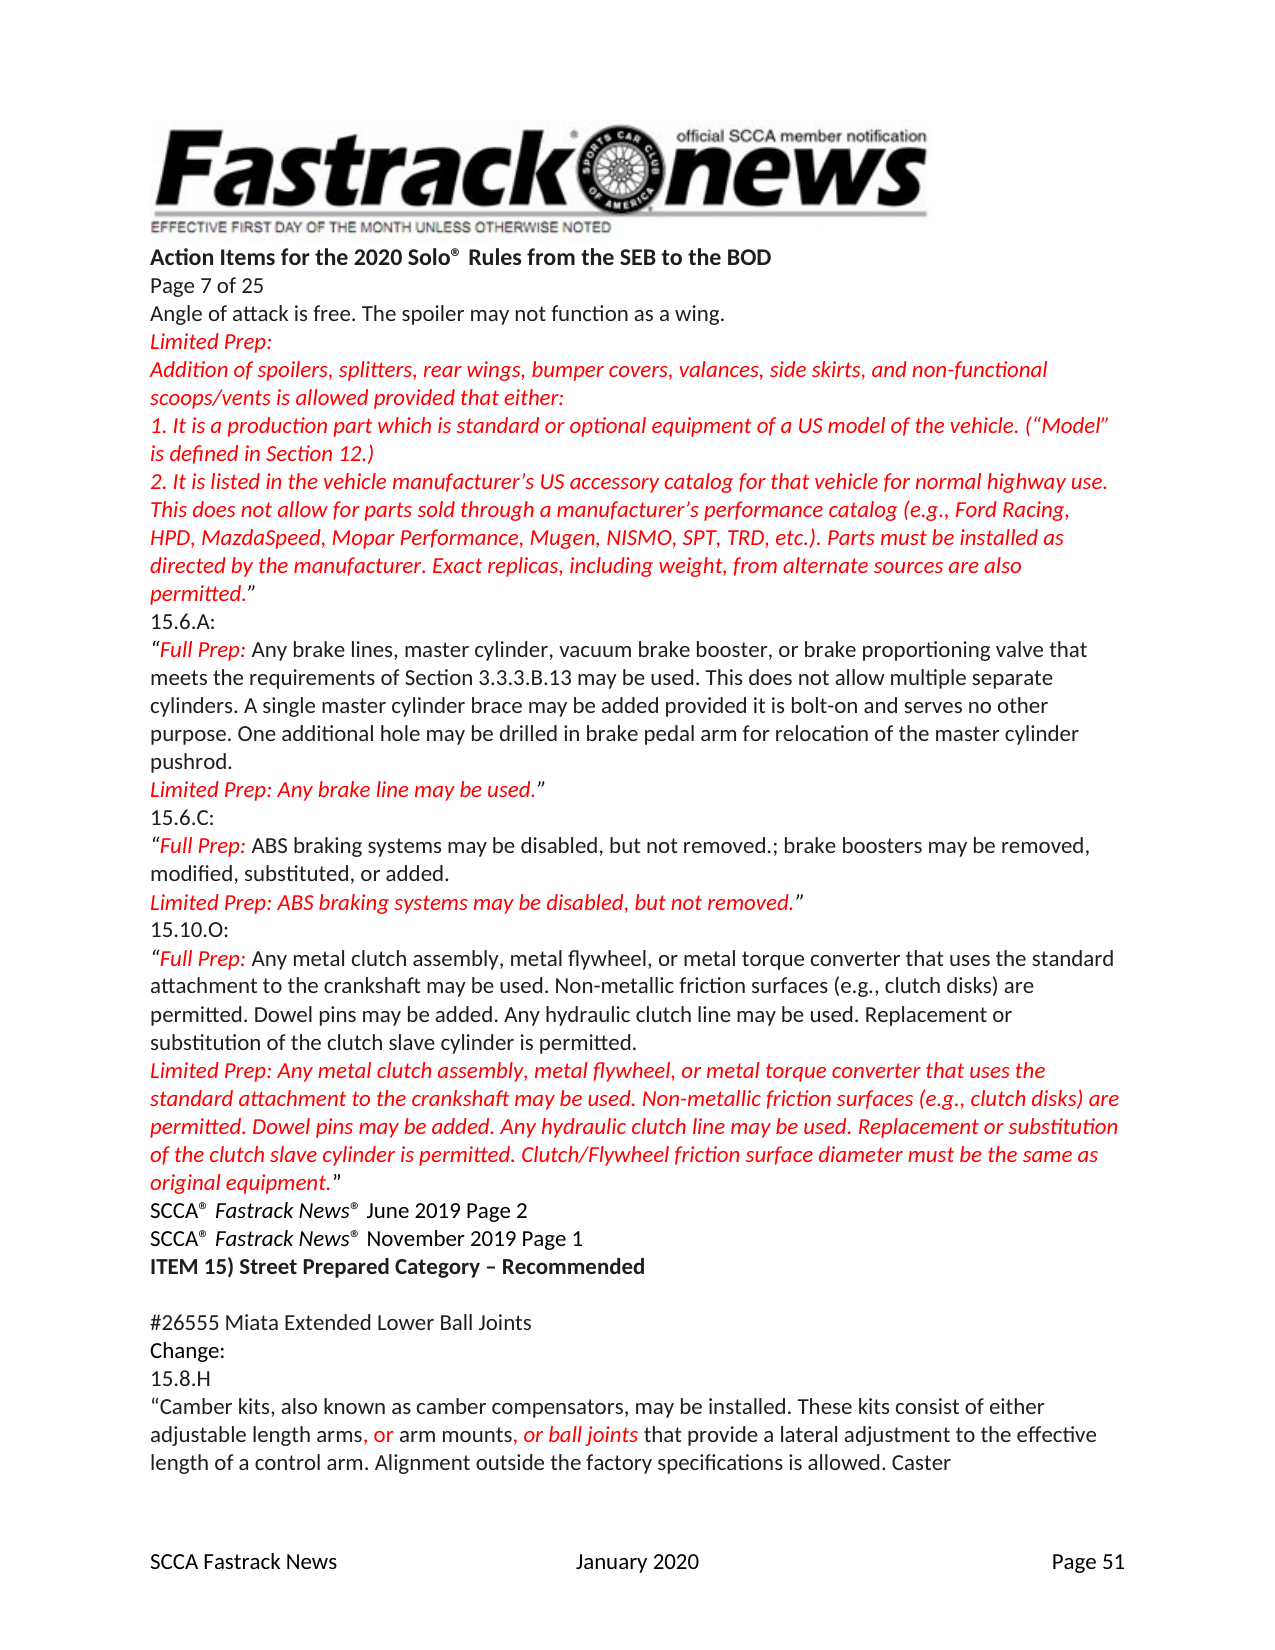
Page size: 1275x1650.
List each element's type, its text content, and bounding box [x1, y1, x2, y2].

text Limited Prep: ABS braking systems may be disabled, but not removed.” [150, 888, 1125, 916]
text “Camber kits, also known as camber compensators, may be installed. These kits consist of either adjustable length arms, or arm mounts, or ball joints that provide a lateral adjustment to the effective length of a control arm. Alignment outside the factory specifications is allowed. Caster [150, 1392, 1125, 1476]
text 2. It is listed in the vehicle manufacturer’s US accessory catalog for that vehicle for normal highway use. This does not allow for parts sold through a manufacturer’s performance catalog (e.g., Ford Racing, HPD, MazdaSpeed, Mopar Performance, Mugen, NISMO, SPT, TRD, etc.). Parts must be installed as directed by the manufacturer. Exact replicas, including weight, from alternate sources are also permitted.” [150, 467, 1125, 607]
text Limited Prep: [150, 327, 1125, 355]
picture [150, 120, 932, 242]
text SCCA® Fastrack News® November 2019 Page 1 [150, 1224, 1125, 1252]
text Page 7 of 25 [150, 271, 1125, 299]
text 15.10.O: [150, 916, 1125, 944]
text “Full Prep: Any metal clutch assembly, metal flywheel, or metal torque converter that uses the standard attachment to the crankshaft may be used. Non-metallic friction surfaces (e.g., clutch disks) are permitted. Dowel pins may be added. Any hydraulic clutch line may be used. Replacement or substitution of the clutch slave cylinder is permitted. [150, 944, 1125, 1056]
text #26555 Miata Extended Lower Ball Joints [150, 1308, 1125, 1336]
text “Full Prep: ABS braking systems may be disabled, but not removed.; brake boosters may be removed, modified, substituted, or added. [150, 832, 1125, 888]
text Action Items for the 2020 Solo® Rules from the SEB to the BOD [150, 242, 1125, 271]
text 15.8.H [150, 1364, 1125, 1392]
text Change: [150, 1336, 1125, 1364]
text SCCA® Fastrack News® June 2019 Page 2 [150, 1196, 1125, 1224]
text 1. It is a production part which is standard or optional equipment of a US model of the vehicle. (“Model” is defined in Section 12.) [150, 411, 1125, 467]
text Addition of spoilers, splitters, rear wings, bumper covers, valances, side skirts, and non-functional scoops/vents is allowed provided that either: [150, 355, 1125, 411]
text ITEM 15) Street Prepared Category – Recommended [150, 1252, 1125, 1280]
text Limited Prep: Any metal clutch assembly, metal flywheel, or metal torque converter that uses the standard attachment to the crankshaft may be used. Non-metallic friction surfaces (e.g., clutch disks) are permitted. Dowel pins may be added. Any hydraulic clutch line may be used. Replacement or substitution of the clutch slave cylinder is permitted. Clutch/Flywheel friction surface diameter must be the same as original equipment.” [150, 1056, 1125, 1196]
text 15.6.A: [150, 607, 1125, 635]
text Angle of attack is free. The spoiler may not function as a wing. [150, 299, 1125, 327]
text “Full Prep: Any brake lines, master cylinder, vacuum brake booster, or brake proportioning valve that meets the requirements of Section 3.3.3.B.13 may be used. This does not allow multiple separate cylinders. A single master cylinder brace may be added provided it is bolt-on and serves no other purpose. One additional hole may be drilled in brake pedal arm for relocation of the master cylinder pushrod. [150, 635, 1125, 776]
text 15.6.C: [150, 803, 1125, 832]
text Limited Prep: Any brake line may be used.” [150, 776, 1125, 803]
